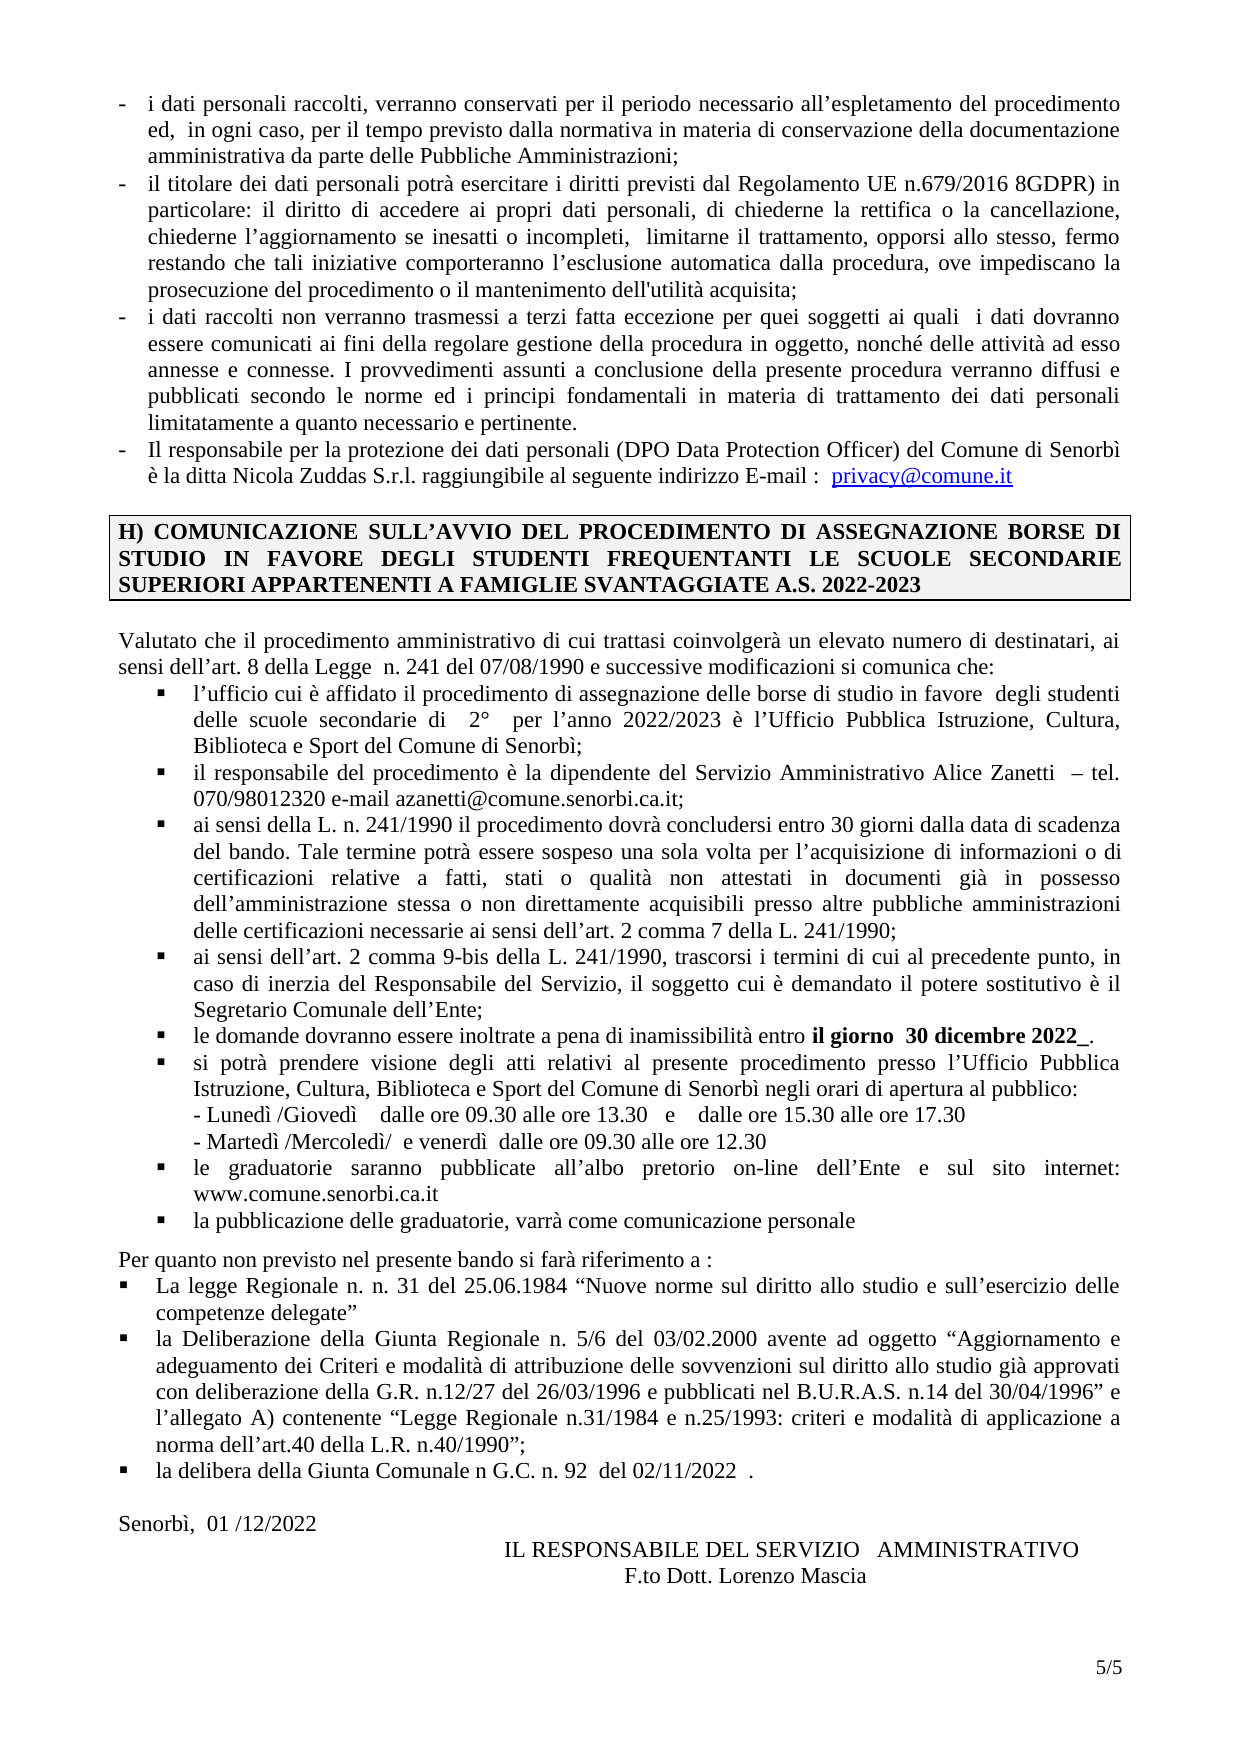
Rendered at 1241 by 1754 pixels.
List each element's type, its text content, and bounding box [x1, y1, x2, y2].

text Per quanto non previsto nel presente bando si farà riferimento a : [118, 1246, 1122, 1273]
list le domande dovranno essere inoltrate a pena di inamissibilità entro il giorno 30 dicembre 2022_. [156, 1022, 1122, 1049]
list Il responsabile per la protezione dei dati personali (DPO Data Protection Officer) del Comune di Senorbì è la ditta Nicola Zuddas S.r.l. raggiungibile al seguente indirizzo E-mail : privacy@comune.it [118, 435, 1122, 489]
list i dati personali raccolti, verranno conservati per il periodo necessario all’espletamento del procedimento ed, in ogni caso, per il tempo previsto dalla normativa in materia di conservazione della documentazione amministrativa da parte delle Pubbliche Amministrazioni; [118, 89, 1122, 169]
list la pubblicazione delle graduatorie, varrà come comunicazione personale [156, 1207, 1122, 1233]
list la Deliberazione della Giunta Regionale n. 5/6 del 03/02.2000 avente ad oggetto “Aggiornamento e adeguamento dei Criteri e modalità di attribuzione delle sovvenzioni sul diritto allo studio già approvati con deliberazione della G.R. n.12/27 del 26/03/1996 e pubblicati nel B.U.R.A.S. n.14 del 30/04/1996” e l’allegato A) contenente “Legge Regionale n.31/1984 e n.25/1993: criteri e modalità di applicazione a norma dell’art.40 della L.R. n.40/1990”; [118, 1325, 1122, 1457]
list l’ufficio cui è affidato il procedimento di assegnazione delle borse di studio in favore degli studenti delle scuole secondarie di 2° per l’anno 2022/2023 è l’Ufficio Pubblica Istruzione, Cultura, Biblioteca e Sport del Comune di Senorbì; [156, 680, 1122, 759]
text IL RESPONSABILE DEL SERVIZIO AMMINISTRATIVO [118, 1536, 1122, 1562]
list La legge Regionale n. n. 31 del 25.06.1984 “Nuove norme sul diritto allo studio e sull’esercizio delle competenze delegate” [118, 1273, 1122, 1325]
list il titolare dei dati personali potrà esercitare i diritti previsti dal Regolamento UE n.679/2016 8GDPR) in particolare: il diritto di accedere ai propri dati personali, di chiederne la rettifica o la cancellazione, chiederne l’aggiornamento se inesatti o incompleti, limitarne il trattamento, opporsi allo stesso, fermo restando che tali iniziative comporteranno l’esclusione automatica dalla procedura, ove impediscano la prosecuzione del procedimento o il mantenimento dell'utilità acquisita; [118, 169, 1122, 302]
text F.to Dott. Lorenzo Mascia [287, 1562, 1122, 1589]
text Senorbì, 01 /12/2022 [118, 1510, 1122, 1536]
list ai sensi dell’art. 2 comma 9-bis della L. 241/1990, trascorsi i termini di cui al precedente punto, in caso di inerzia del Responsabile del Servizio, il soggetto cui è demandato il potere sostitutivo è il Segretario Comunale dell’Ente; [156, 943, 1122, 1022]
text Valutato che il procedimento amministrativo di cui trattasi coinvolgerà un elevato numero di destinatari, ai sensi dell’art. 8 della Legge n. 241 del 07/08/1990 e successive modificazioni si comunica che: [118, 627, 1122, 680]
text H) COMUNICAZIONE SULL’AVVIO DEL PROCEDIMENTO DI ASSEGNAZIONE BORSE DI STUDIO IN FAVORE DEGLI STUDENTI FREQUENTANTI LE SCUOLE SECONDARIE SUPERIORI APPARTENENTI A FAMIGLIE SVANTAGGIATE A.S. 2022-2023 [110, 516, 1130, 599]
list i dati raccolti non verranno trasmessi a terzi fatta eccezione per quei soggetti ai quali i dati dovranno essere comunicati ai fini della regolare gestione della procedura in oggetto, nonché delle attività ad esso annesse e connesse. I provvedimenti assunti a conclusione della presente procedura verranno diffusi e pubblicati secondo le norme ed i principi fondamentali in materia di trattamento dei dati personali limitatamente a quanto necessario e pertinente. [118, 302, 1122, 435]
list si potrà prendere visione degli atti relativi al presente procedimento presso l’Ufficio Pubblica Istruzione, Cultura, Biblioteca e Sport del Comune di Senorbì negli orari di apertura al pubblico: [156, 1049, 1122, 1101]
list la delibera della Giunta Comunale n G.C. n. 92 del 02/11/2022 . [118, 1457, 1122, 1483]
list le graduatorie saranno pubblicate all’albo pretorio on-line dell’Ente e sul sito internet: www.comune.senorbi.ca.it [156, 1154, 1122, 1207]
text - Martedì /Mercoledì/ e venerdì dalle ore 09.30 alle ore 12.30 [193, 1128, 1122, 1154]
list il responsabile del procedimento è la dipendente del Servizio Amministrativo Alice Zanetti – tel. 070/98012320 e-mail azanetti@comune.senorbi.ca.it; [156, 759, 1122, 811]
list ai sensi della L. n. 241/1990 il procedimento dovrà concludersi entro 30 giorni dalla data di scadenza del bando. Tale termine potrà essere sospeso una sola volta per l’acquisizione di informazioni o di certificazioni relative a fatti, stati o qualità non attestati in documenti già in possesso dell’amministrazione stessa o non direttamente acquisibili presso altre pubbliche amministrazioni delle certificazioni necessarie ai sensi dell’art. 2 comma 7 della L. 241/1990; [156, 811, 1122, 943]
text - Lunedì /Giovedì dalle ore 09.30 alle ore 13.30 e dalle ore 15.30 alle ore 17.30 [193, 1101, 1122, 1128]
